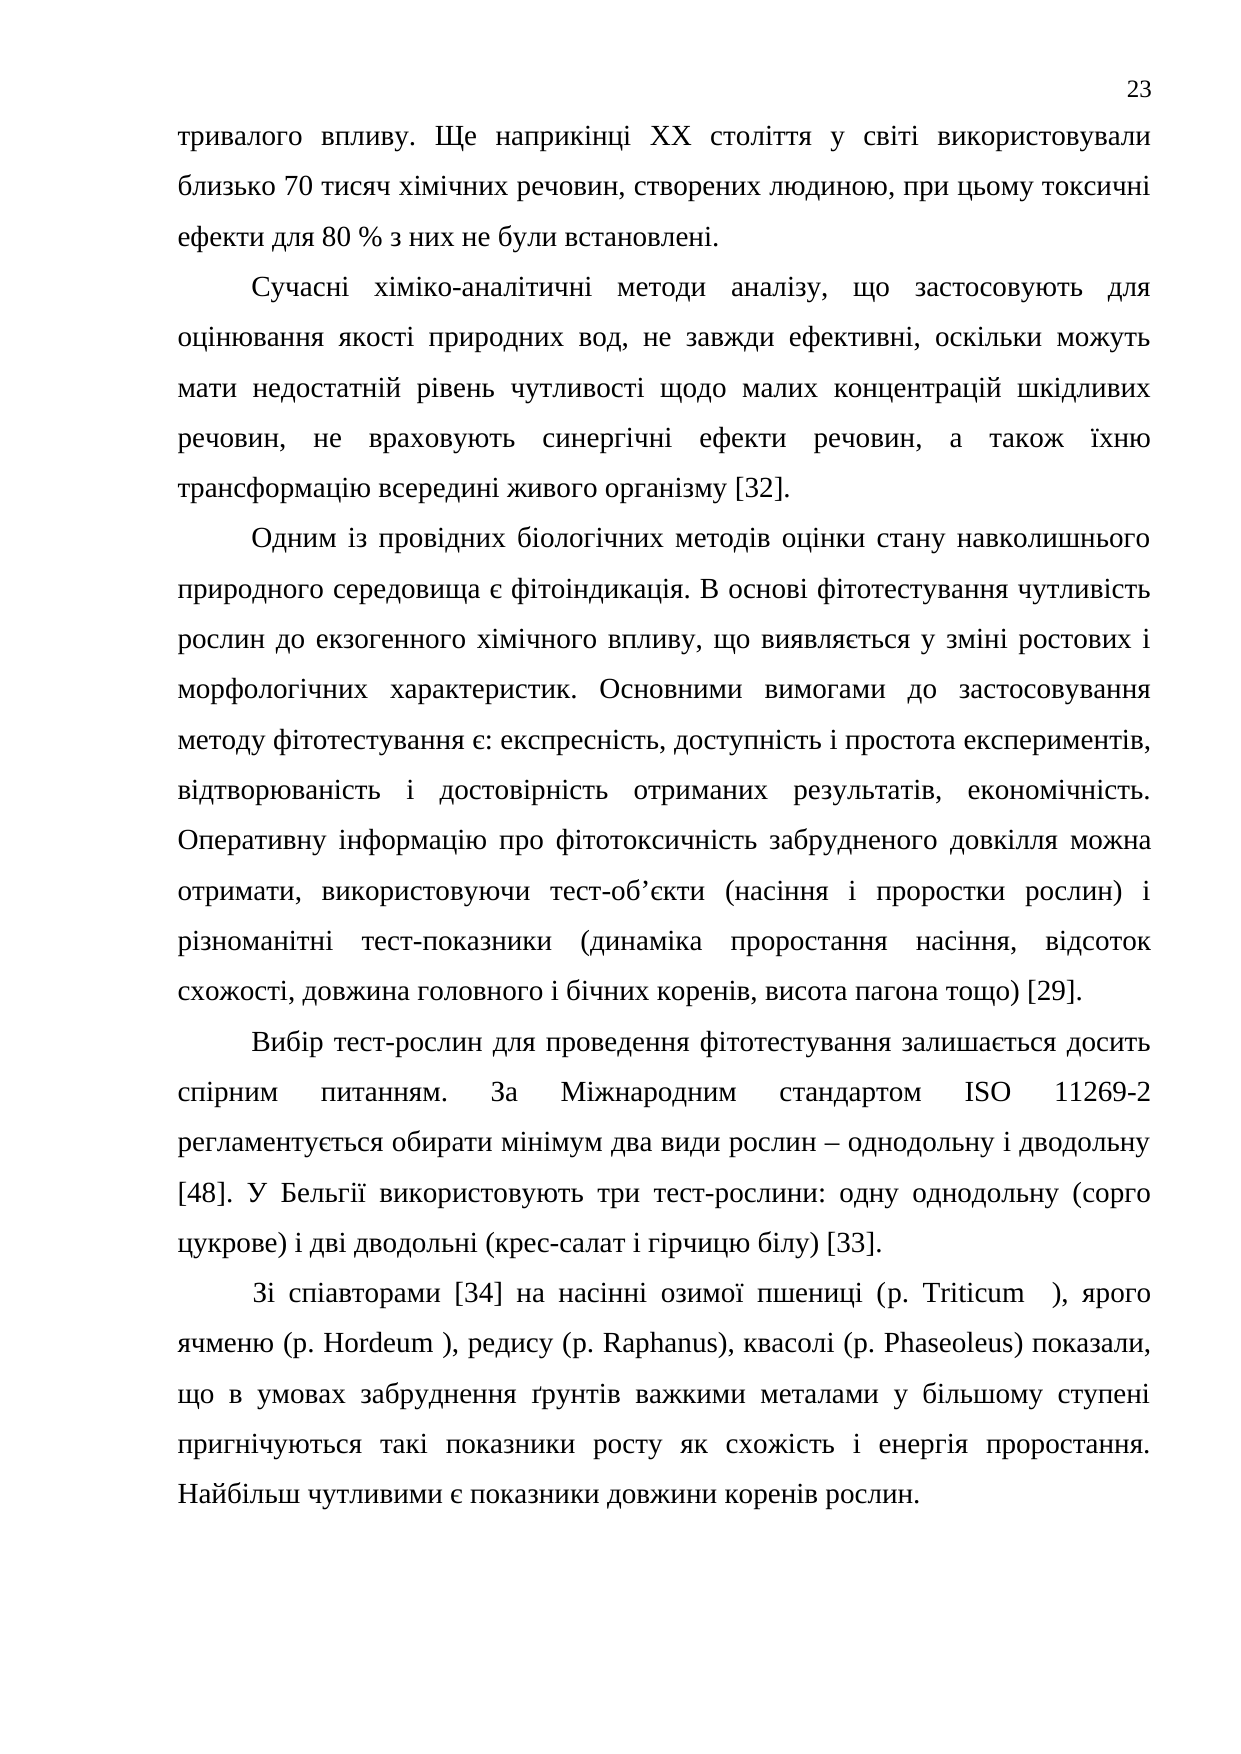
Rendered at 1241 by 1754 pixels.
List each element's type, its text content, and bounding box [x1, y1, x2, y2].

text Вибір тест-рослин для проведення фітотестування залишається досить спірним питанням. За Міжнародним стандартом ISO 11269-2 регламентується обирати мінімум два види рослин – однодольну і дводольну [48]. У Бельгії використовують три тест-рослини: одну однодольну (сорго цукрове) і дві дводольні (крес-салат і гірчицю білу) [33]. [177, 1024, 1152, 1258]
text Сучасні хіміко-аналітичні методи аналізу, що застосовують для оцінювання якості природних вод, не завжди ефективні, оскільки можуть мати недостатній рівень чутливості щодо малих концентрацій шкідливих речовин, не враховують синергічні ефекти речовин, а також їхню трансформацію всередині живого організму [32]. [177, 269, 1152, 504]
text Зі спіавторами [34] на насінні озимої пшениці (p. Triticum ), ярого ячменю (p. Hordeum ), редису (p. Raphanus), квасолі (p. Phaseoleus) показали, що в умовах забруднення ґрунтів важкими металами у більшому ступені пригнічуються такі показники росту як схожість і енергія проростання. Найбільш чутливими є показники довжини коренів рослин. [177, 1275, 1152, 1510]
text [177, 118, 1152, 252]
text Одним із провідних біологічних методів оцінки стану навколишнього природного середовища є фітоіндикація. В основі фітотестування чутливість рослин до екзогенного хімічного впливу, що виявляється у зміні ростових і морфологічних характеристик. Основними вимогами до застосовування методу фітотестування є: експресність, доступність і простота експериментів, відтворюваність і достовірність отриманих результатів, економічність. Оперативну інформацію про фітотоксичність забрудненого довкілля можна отримати, використовуючи тест-об’єкти (насіння і проростки рослин) і різноманітні тест-показники (динаміка проростання насіння, відсоток схожості, довжина головного і бічних коренів, висота пагона тощо) [29]. [177, 521, 1152, 1007]
